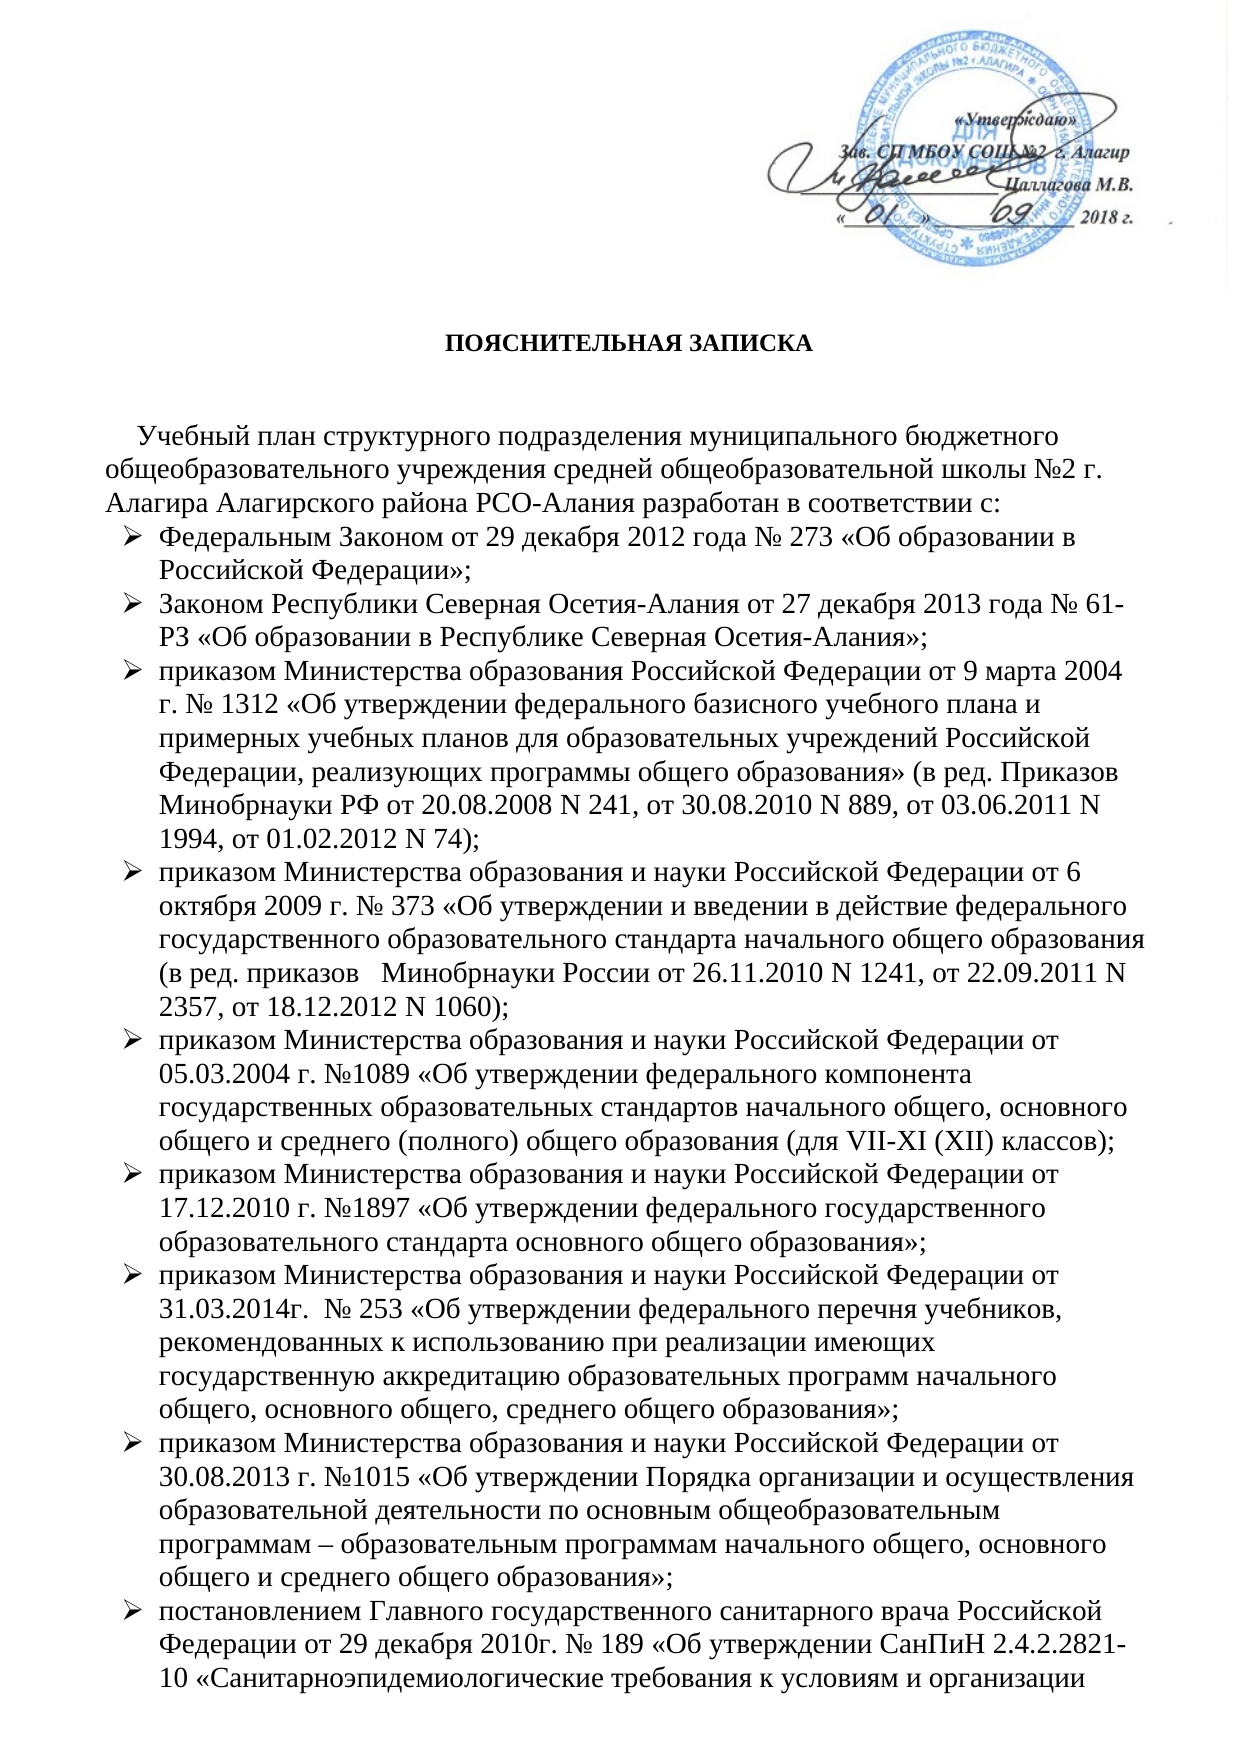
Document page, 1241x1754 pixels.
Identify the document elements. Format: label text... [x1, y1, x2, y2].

text ПОЯСНИТЕЛЬНАЯ ЗАПИСКА [106, 328, 1152, 357]
text Учебный план структурного подразделения муниципального бюджетного общеобразовательного учреждения средней общеобразовательной школы №2 г. Алагира Алагирского района РСО-Алания разработан в соответствии с: [105, 418, 1146, 519]
list приказом Министерства образования Российской Федерации от 9 марта 2004 г. № 1312 «Об утверждении федерального базисного учебного плана и примерных учебных планов для образовательных учреждений Российской Федерации, реализующих программы общего образования» (в ред. Приказов Минобрнауки РФ от 20.08.2008 N 241, от 30.08.2010 N 889, от 03.06.2011 N 1994, от 01.02.2012 N 74); [121, 653, 1146, 854]
list Федеральным Законом от 29 декабря 2012 года № 273 «Об образовании в Российской Федерации»; [121, 519, 1146, 586]
list приказом Министерства образования и науки Российской Федерации от 17.12.2010 г. №1897 «Об утверждении федерального государственного образовательного стандарта основного общего образования»; [121, 1156, 1146, 1257]
list Законом Республики Северная Осетия-Алания от 27 декабря 2013 года № 61-РЗ «Об образовании в Республике Северная Осетия-Алания»; [121, 586, 1146, 653]
list приказом Министерства образования и науки Российской Федерации от 05.03.2004 г. №1089 «Об утверждении федерального компонента государственных образовательных стандартов начального общего, основного общего и среднего (полного) общего образования (для VII-XI (XII) классов); [121, 1022, 1146, 1156]
list приказом Министерства образования и науки Российской Федерации от 31.03.2014г. № 253 «Об утверждении федерального перечня учебников, рекомендованных к использованию при реализации имеющих государственную аккредитацию образовательных программ начального общего, основного общего, среднего общего образования»; [121, 1257, 1146, 1425]
picture [758, 0, 1233, 291]
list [121, 1593, 1146, 1693]
list приказом Министерства образования и науки Российской Федерации от 6 октября 2009 г. № 373 «Об утверждении и введении в действие федерального государственного образовательного стандарта начального общего образования (в ред. приказов Минобрнауки России от 26.11.2010 N 1241, от 22.09.2011 N 2357, от 18.12.2012 N 1060); [121, 854, 1146, 1022]
list приказом Министерства образования и науки Российской Федерации от 30.08.2013 г. №1015 «Об утверждении Порядка организации и осуществления образовательной деятельности по основным общеобразовательным программам – образовательным программам начального общего, основного общего и среднего общего образования»; [121, 1425, 1146, 1593]
